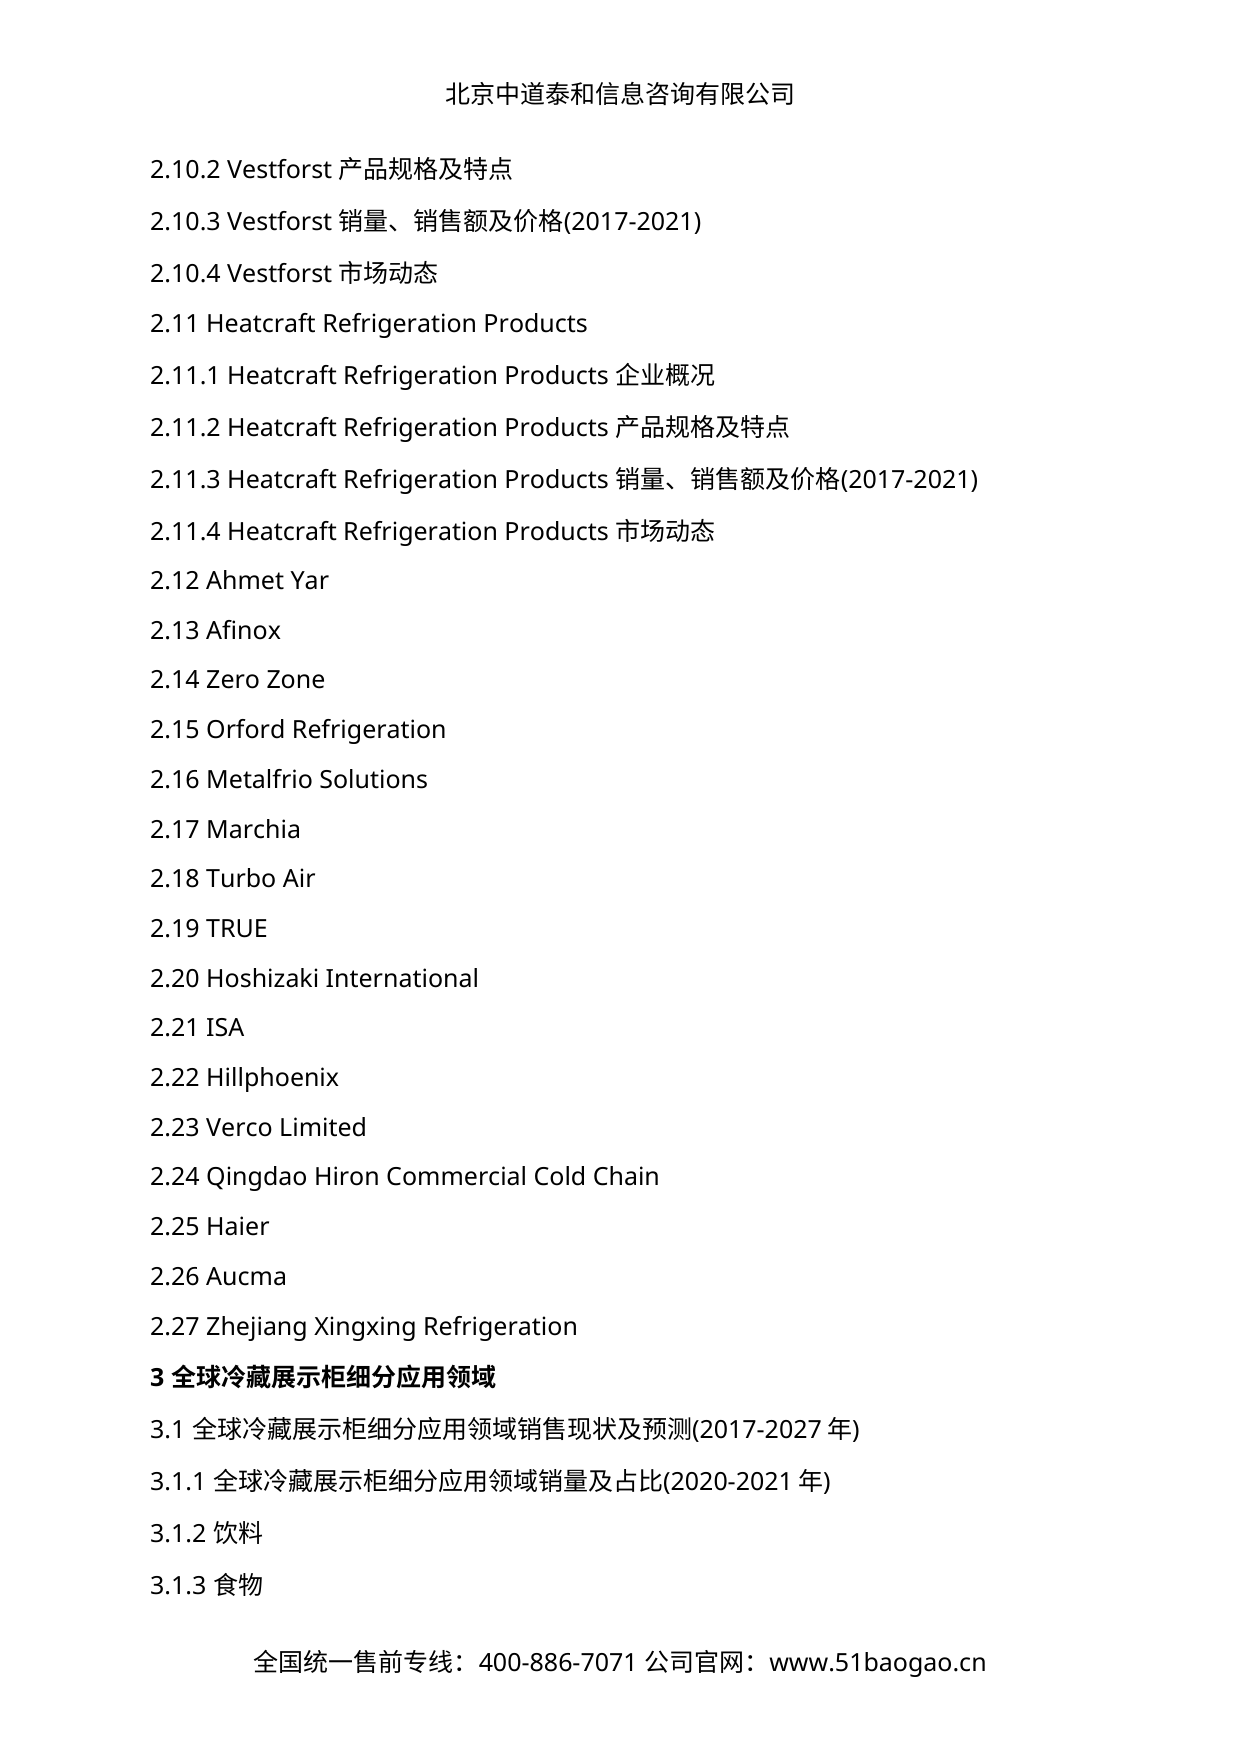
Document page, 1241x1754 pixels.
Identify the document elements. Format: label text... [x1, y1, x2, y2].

text 2.18 Turbo Air [150, 861, 1090, 895]
text 3.1.2 饮料 [150, 1513, 1090, 1550]
text 3 全球冷藏展示柜细分应用领域 [150, 1358, 1090, 1394]
text 2.21 ISA [150, 1010, 1090, 1044]
text 2.10.4 Vestforst 市场动态 [150, 254, 1090, 290]
text 2.11.2 Heatcraft Refrigeration Products 产品规格及特点 [150, 407, 1090, 443]
text 2.15 Orford Refrigeration [150, 712, 1090, 746]
text 2.11 Heatcraft Refrigeration Products [150, 306, 1090, 340]
text 2.10.3 Vestforst 销量、销售额及价格(2017-2021) [150, 202, 1090, 238]
text 2.11.1 Heatcraft Refrigeration Products 企业概况 [150, 355, 1090, 392]
text 2.11.4 Heatcraft Refrigeration Products 市场动态 [150, 511, 1090, 547]
text 2.14 Zero Zone [150, 662, 1090, 696]
text 2.19 TRUE [150, 911, 1090, 945]
text 2.24 Qingdao Hiron Commercial Cold Chain [150, 1159, 1090, 1193]
text 2.12 Ahmet Yar [150, 563, 1090, 597]
text 2.27 Zhejiang Xingxing Refrigeration [150, 1308, 1090, 1342]
text 2.26 Aucma [150, 1258, 1090, 1292]
text 2.22 Hillphoenix [150, 1060, 1090, 1094]
text 2.17 Marchia [150, 811, 1090, 845]
text 2.13 Afinox [150, 612, 1090, 647]
text 2.23 Verco Limited [150, 1109, 1090, 1143]
text 2.25 Haier [150, 1209, 1090, 1243]
text 2.16 Metalfrio Solutions [150, 762, 1090, 796]
text 3.1.3 食物 [150, 1565, 1090, 1602]
text 3.1.1 全球冷藏展示柜细分应用领域销量及占比(2020-2021年) [150, 1462, 1090, 1498]
text 2.10.2 Vestforst 产品规格及特点 [150, 150, 1090, 186]
text 2.11.3 Heatcraft Refrigeration Products 销量、销售额及价格(2017-2021) [150, 459, 1090, 495]
text 3.1 全球冷藏展示柜细分应用领域销售现状及预测(2017-2027年) [150, 1410, 1090, 1446]
text 2.20 Hoshizaki International [150, 960, 1090, 994]
